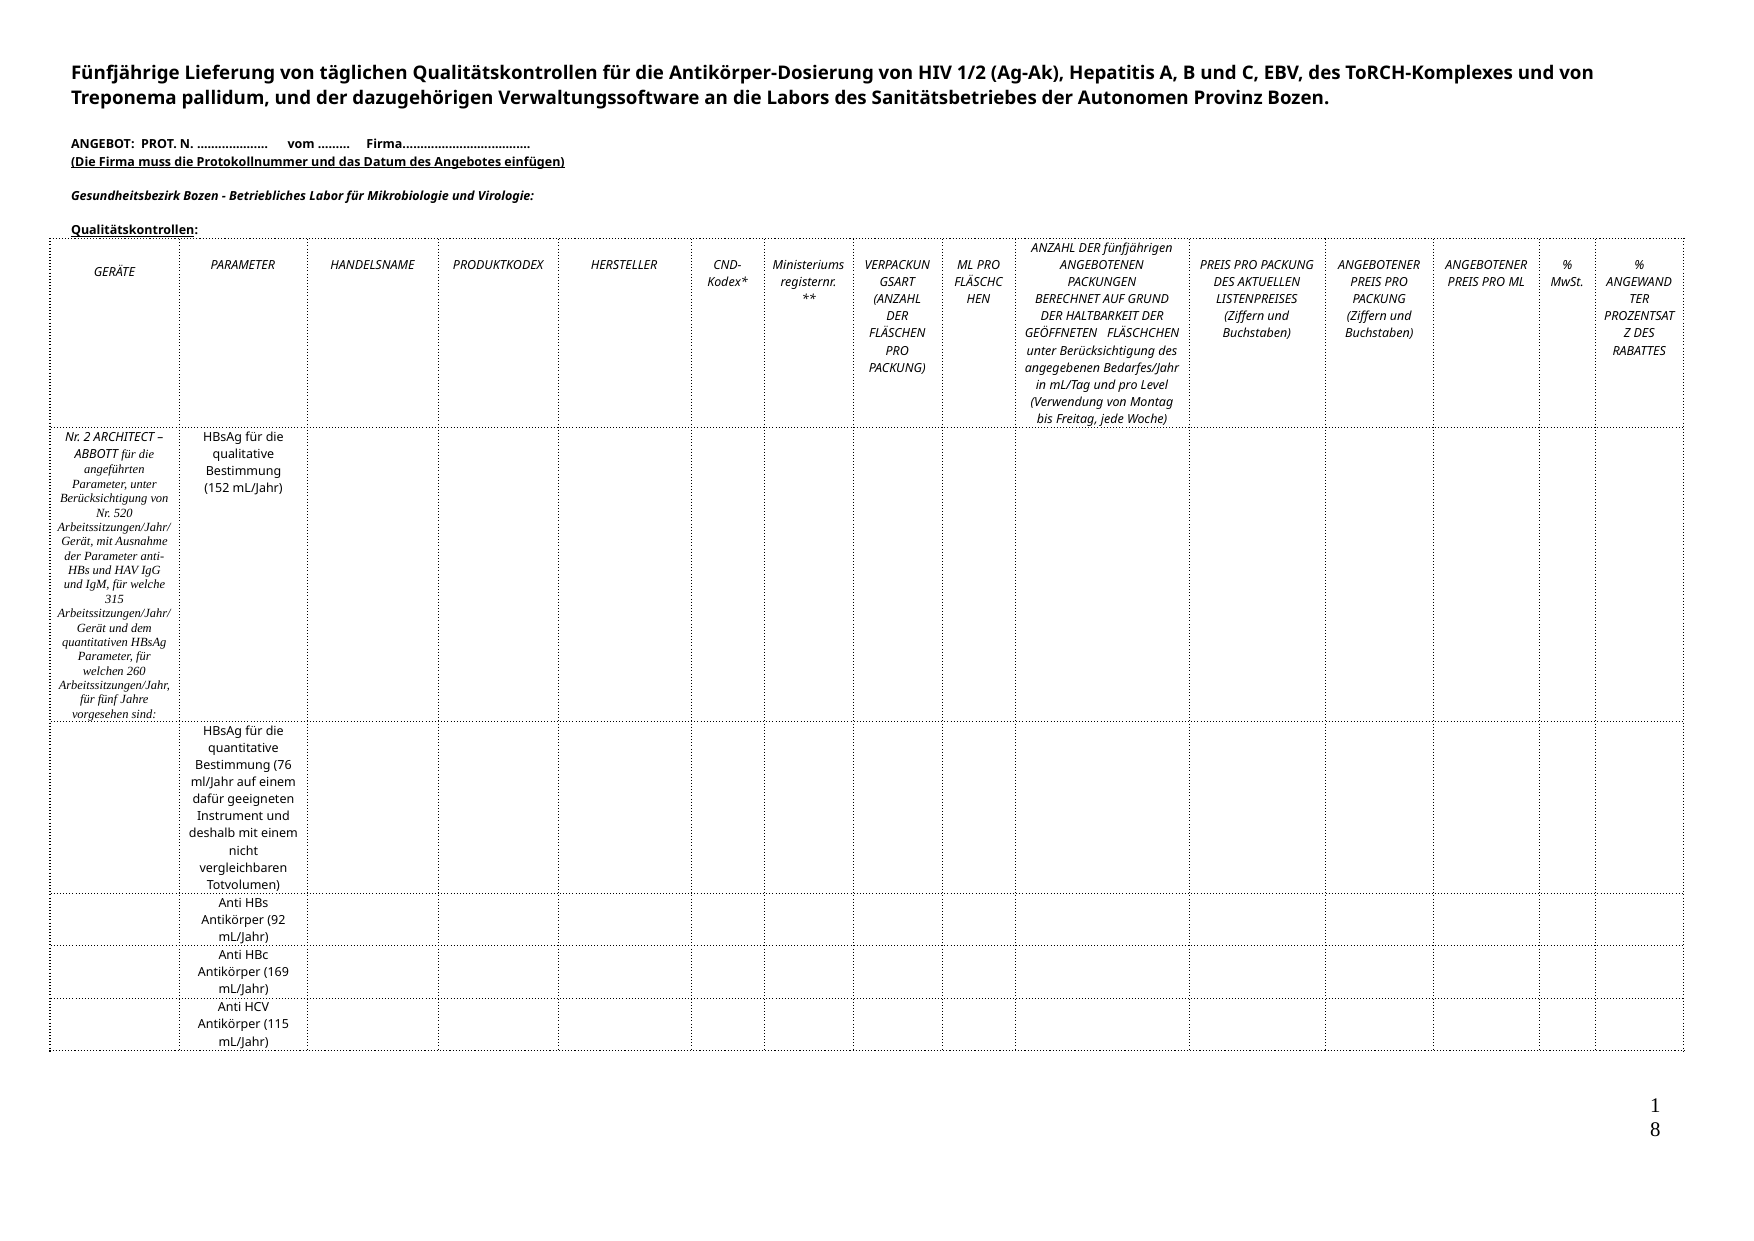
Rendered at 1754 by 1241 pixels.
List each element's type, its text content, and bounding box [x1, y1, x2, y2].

table_cell [50, 945, 179, 997]
table_cell [691, 893, 765, 945]
table_header GERÄTE [50, 238, 179, 427]
table_cell [558, 427, 691, 721]
table_cell [439, 893, 558, 945]
table_cell [307, 427, 439, 721]
table_cell [691, 721, 765, 893]
table_cell Nr. 2 ARCHITECT – ABBOTT für die angeführten Parameter, unter Berücksichtigung von Nr. 520 Arbeitssitzungen/Jahr/Gerät, mit Ausnahme der Parameter anti-HBs und HAV IgG und IgM, für welche 315 Arbeitssitzungen/Jahr/Gerät und dem quantitativen HBsAg Parameter, für welchen 260 Arbeitssitzungen/Jahr, für fünf Jahre vorgesehen sind: [50, 427, 179, 721]
table_cell [942, 998, 1016, 1050]
table_cell [1325, 427, 1434, 721]
table_cell [765, 427, 853, 721]
table_header PREIS PRO PACKUNG DES AKTUELLEN LISTENPREISES (Ziffern und Buchstaben) [1189, 238, 1325, 427]
table_cell [1189, 893, 1325, 945]
table_cell [1189, 945, 1325, 997]
table_cell [853, 998, 942, 1050]
table_cell [558, 945, 691, 997]
table_cell [50, 998, 179, 1050]
table_cell [1434, 945, 1540, 997]
table_cell [1434, 893, 1540, 945]
table_cell [765, 721, 853, 893]
table_cell [307, 945, 439, 997]
table_cell [439, 945, 558, 997]
text Fünfjährige Lieferung von täglichen Qualitätskontrollen für die Antikörper-Dosierung von HIV 1/2 (Ag-Ak), Hepatitis A, B und C, EBV, des ToRCH-Komplexes und von Treponema pallidum, und der dazugehörigen Verwaltungssoftware an die Labors des Sanitätsbetriebes der Autonomen Provinz Bozen. [71, 59, 1671, 110]
table_cell [1325, 998, 1434, 1050]
table_cell [558, 721, 691, 893]
table_header CND-Kodex* [691, 238, 765, 427]
table_cell [1540, 998, 1596, 1050]
table_header HANDELSNAME [307, 238, 439, 427]
table_cell [942, 427, 1016, 721]
table_cell [1189, 998, 1325, 1050]
table_cell [1540, 945, 1596, 997]
table_cell [50, 893, 179, 945]
table_cell [765, 945, 853, 997]
table_header VERPACKUNGSART (ANZAHL DER FLÄSCHEN PRO PACKUNG) [853, 238, 942, 427]
table_cell [1434, 427, 1540, 721]
table_cell [765, 998, 853, 1050]
table_header % ANGEWANDTER PROZENTSATZ DES RABATTES [1596, 238, 1684, 427]
table_header ML PRO FLÄSCHCHEN [942, 238, 1016, 427]
table_cell [50, 721, 179, 893]
table_cell [1540, 721, 1596, 893]
table_header ANGEBOTENER PREIS PRO ML [1434, 238, 1540, 427]
table_cell [1325, 721, 1434, 893]
table_cell [1540, 893, 1596, 945]
table_cell [1596, 721, 1684, 893]
table_cell [1434, 998, 1540, 1050]
table_cell [1596, 427, 1684, 721]
table_cell [1189, 427, 1325, 721]
table_cell [942, 893, 1016, 945]
text Gesundheitsbezirk Bozen - Betriebliches Labor für Mikrobiologie und Virologie: [71, 187, 1671, 204]
text ANGEBOT: PROT. N. ..............…… vom ……… Firma.................................... [71, 136, 1671, 153]
table_cell HBsAg für die quantitative Bestimmung (76 ml/Jahr auf einem dafür geeigneten Instrument und deshalb mit einem nicht vergleichbaren Totvolumen) [179, 721, 307, 893]
table_cell [307, 721, 439, 893]
table_cell [1596, 945, 1684, 997]
text (Die Firma muss die Protokollnummer und das Datum des Angebotes einfügen) [71, 153, 1671, 170]
table_cell [439, 721, 558, 893]
table_header PARAMETER [179, 238, 307, 427]
table_cell [558, 893, 691, 945]
table_cell [691, 945, 765, 997]
table_cell [439, 427, 558, 721]
table_cell [765, 893, 853, 945]
table_cell [1434, 721, 1540, 893]
table_header % MwSt. [1540, 238, 1596, 427]
table_header Ministeriumsregisternr. ** [765, 238, 853, 427]
table_cell [307, 998, 439, 1050]
table_header ANGEBOTENER PREIS PRO PACKUNG (Ziffern und Buchstaben) [1325, 238, 1434, 427]
table_cell [853, 945, 942, 997]
table_cell [1596, 893, 1684, 945]
table_cell [1016, 893, 1189, 945]
table_header ANZAHL DER fünfjährigen ANGEBOTENEN PACKUNGEN BERECHNET AUF GRUND DER HALTBARKEIT DER GEÖFFNETEN FLÄSCHCHEN unter Berücksichtigung des angegebenen Bedarfes/Jahr in mL/Tag und pro Level (Verwendung von Montag bis Freitag, jede Woche) [1016, 238, 1189, 427]
table_cell [691, 998, 765, 1050]
table_cell [853, 721, 942, 893]
table_cell [1016, 998, 1189, 1050]
table_cell [1016, 721, 1189, 893]
table_cell [1189, 721, 1325, 893]
table_cell [1325, 945, 1434, 997]
table_cell [853, 893, 942, 945]
table_cell Anti HBs Antikörper (92 mL/Jahr) [179, 893, 307, 945]
table_cell [942, 945, 1016, 997]
table_cell [853, 427, 942, 721]
table_cell [942, 721, 1016, 893]
table_cell [1016, 427, 1189, 721]
table_cell Anti HCV Antikörper (115 mL/Jahr) [179, 998, 307, 1050]
table_cell [1325, 893, 1434, 945]
table_cell [307, 893, 439, 945]
table_cell Anti HBc Antikörper (169 mL/Jahr) [179, 945, 307, 997]
table_cell HBsAg für die qualitative Bestimmung (152 mL/Jahr) [179, 427, 307, 721]
table_cell [1016, 945, 1189, 997]
table_cell [558, 998, 691, 1050]
table_cell [1596, 998, 1684, 1050]
table_cell [1540, 427, 1596, 721]
table_cell [439, 998, 558, 1050]
table_header PRODUKTKODEX [439, 238, 558, 427]
table_cell [691, 427, 765, 721]
table_header HERSTELLER [558, 238, 691, 427]
text Qualitätskontrollen: [71, 221, 1671, 238]
